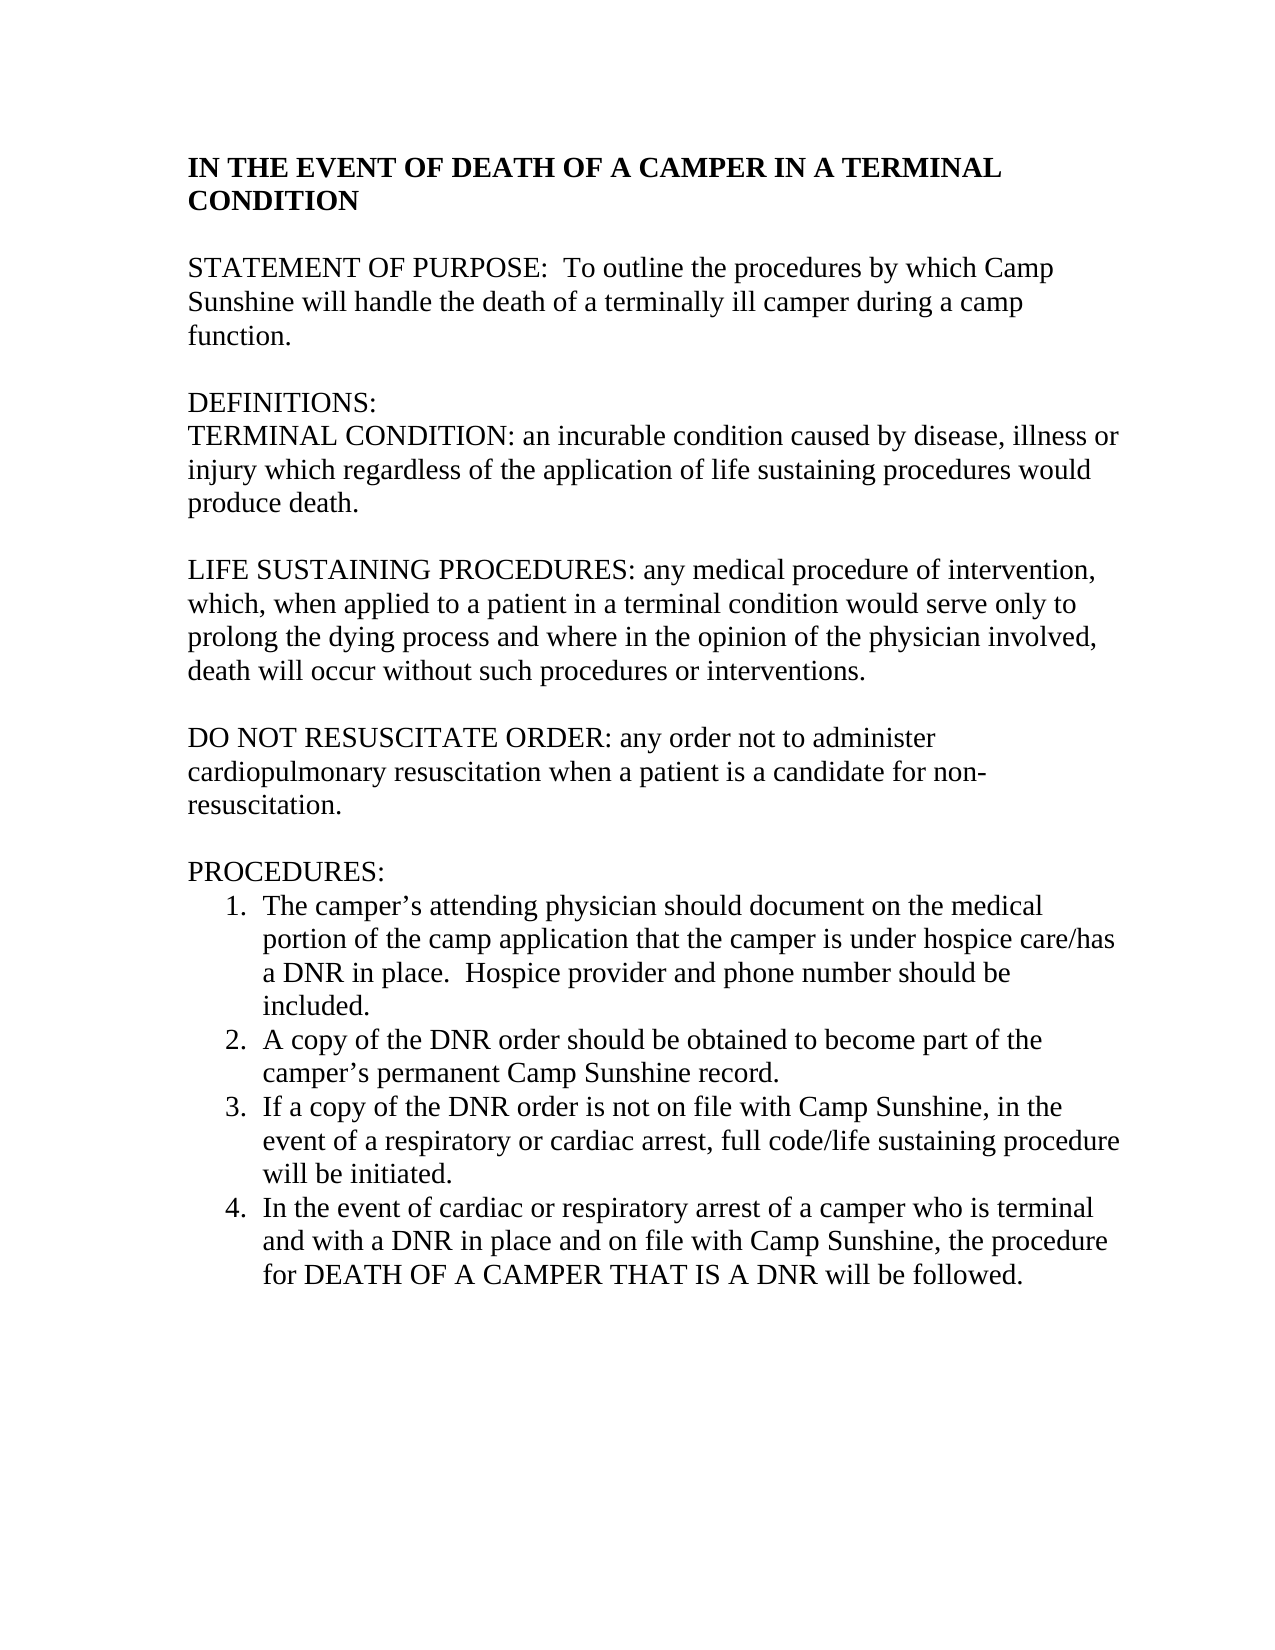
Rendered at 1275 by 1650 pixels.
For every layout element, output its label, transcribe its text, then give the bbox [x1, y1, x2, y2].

list The camper’s attending physician should document on the medical portion of the camp application that the camper is under hospice care/has a DNR in place. Hospice provider and phone number should be included. [225, 888, 1125, 1022]
text PROCEDURES: [187, 854, 1125, 888]
text DEFINITIONS: [187, 385, 1125, 418]
text LIFE SUSTAINING PROCEDURES: any medical procedure of intervention, which, when applied to a patient in a terminal condition would serve only to prolong the dying process and where in the opinion of the physician involved, death will occur without such procedures or interventions. [187, 552, 1125, 687]
text STATEMENT OF PURPOSE: To outline the procedures by which Camp Sunshine will handle the death of a terminally ill camper during a camp function. [187, 251, 1125, 351]
text DO NOT RESUSCITATE ORDER: any order not to administer cardiopulmonary resuscitation when a patient is a candidate for non-resuscitation. [187, 720, 1125, 821]
list A copy of the DNR order should be obtained to become part of the camper’s permanent record. [225, 1022, 1125, 1089]
text TERMINAL CONDITION: an incurable condition caused by disease, illness or injury which regardless of the application of life sustaining procedures would produce death. [187, 418, 1125, 519]
text IN THE EVENT OF DEATH OF A CAMPER IN A TERMINAL CONDITION [187, 150, 1125, 217]
list If a copy of the DNR order is not on file with , in the event of a respiratory or cardiac arrest, full code/life sustaining procedure will be initiated. [225, 1089, 1125, 1190]
list In the event of cardiac or respiratory arrest of a camper who is terminal and with a DNR in place and on file with , the procedure for DEATH OF A CAMPER THAT IS A DNR will be followed. [225, 1190, 1125, 1290]
